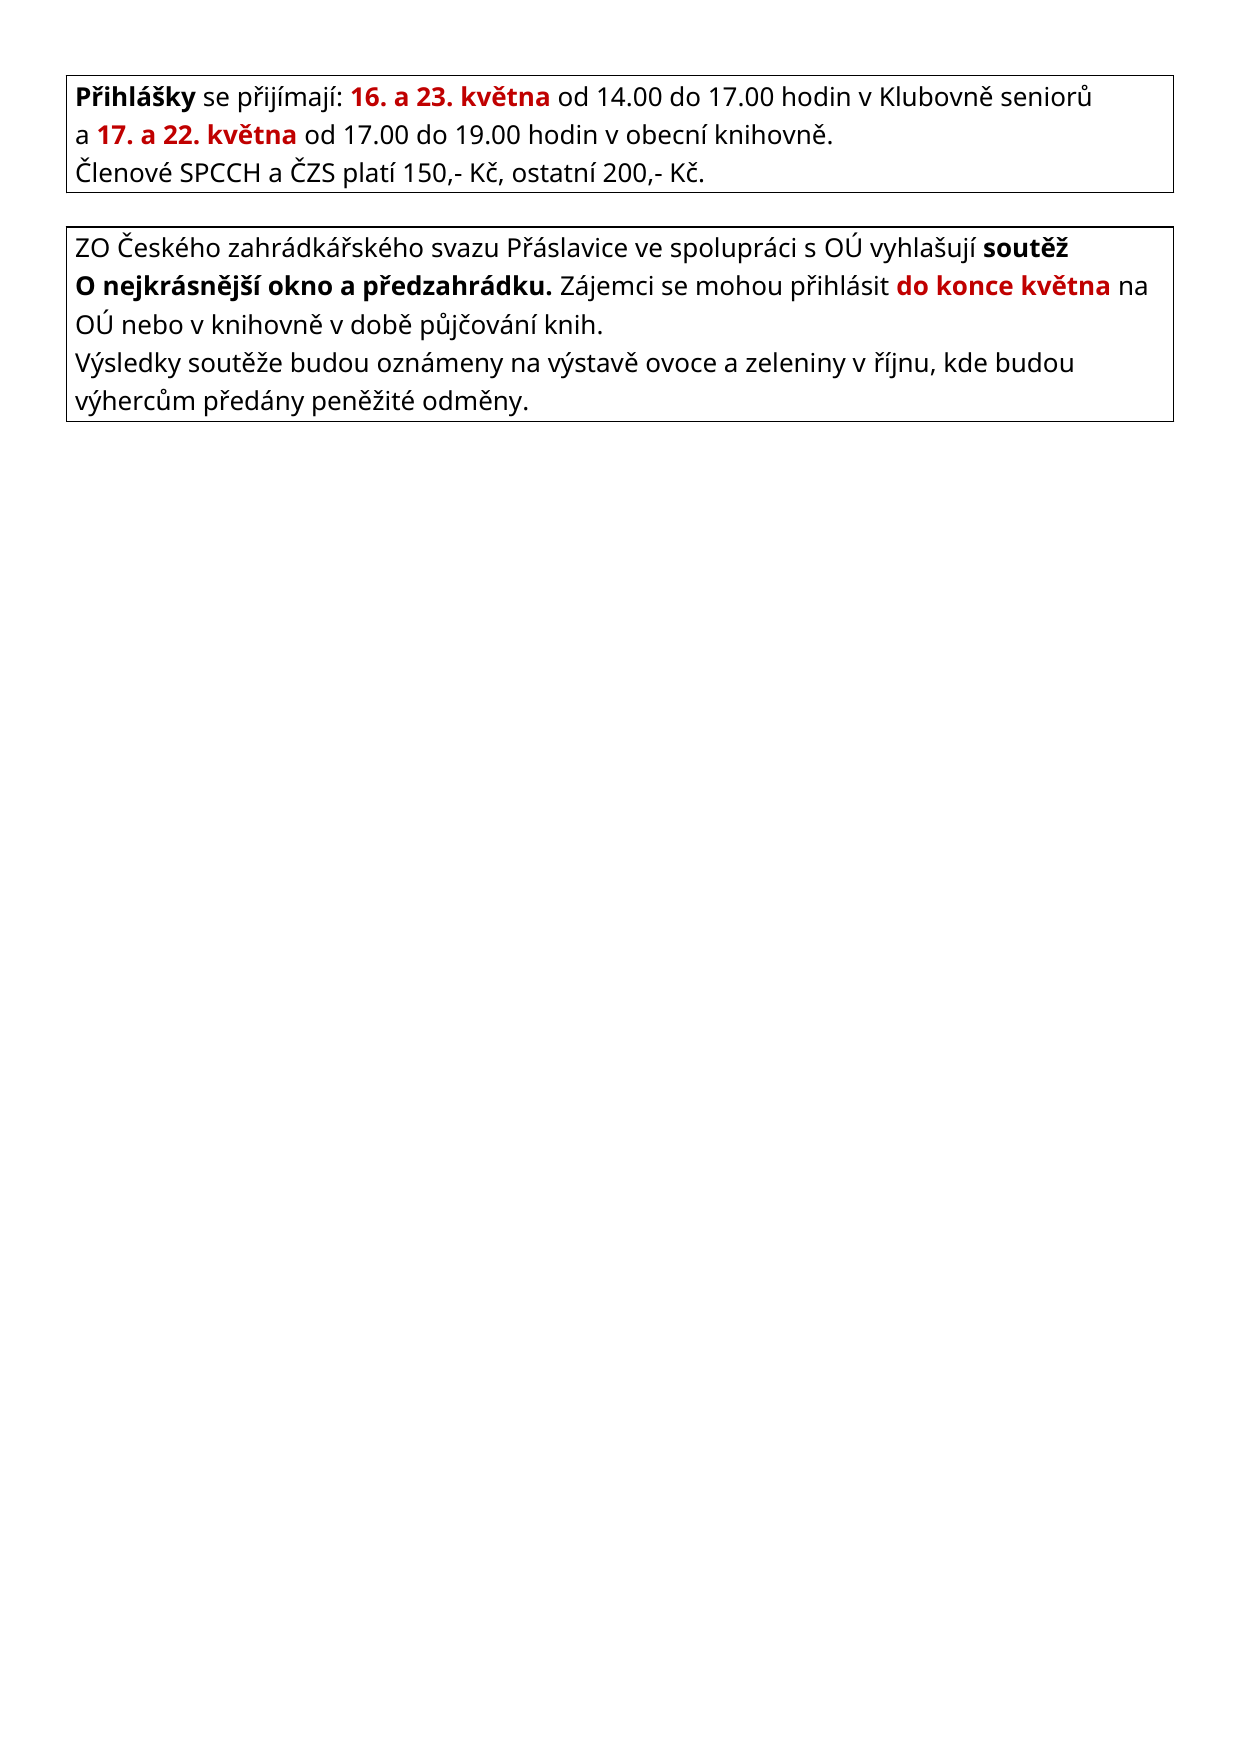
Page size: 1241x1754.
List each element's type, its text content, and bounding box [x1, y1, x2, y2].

text Výsledky soutěže budou oznámeny na výstavě ovoce a zeleniny v říjnu, kde budou výhercům předány peněžité odměny. [67, 341, 1173, 421]
text O nejkrásnější okno a předzahrádku. Zájemci se mohou přihlásit do konce května na OÚ nebo v knihovně v době půjčování knih. [67, 265, 1173, 341]
text Přihlášky se přijímají: 16. a 23. května od 14.00 do 17.00 hodin v Klubovně seniorů [67, 76, 1173, 113]
text Členové SPCCH a ČZS platí 150,- Kč, ostatní 200,- Kč. [67, 152, 1173, 192]
text ZO Českého zahrádkářského svazu Přáslavice ve spolupráci s OÚ vyhlašují soutěž [67, 228, 1173, 265]
text a 17. a 22. května od 17.00 do 19.00 hodin v obecní knihovně. [67, 113, 1173, 152]
